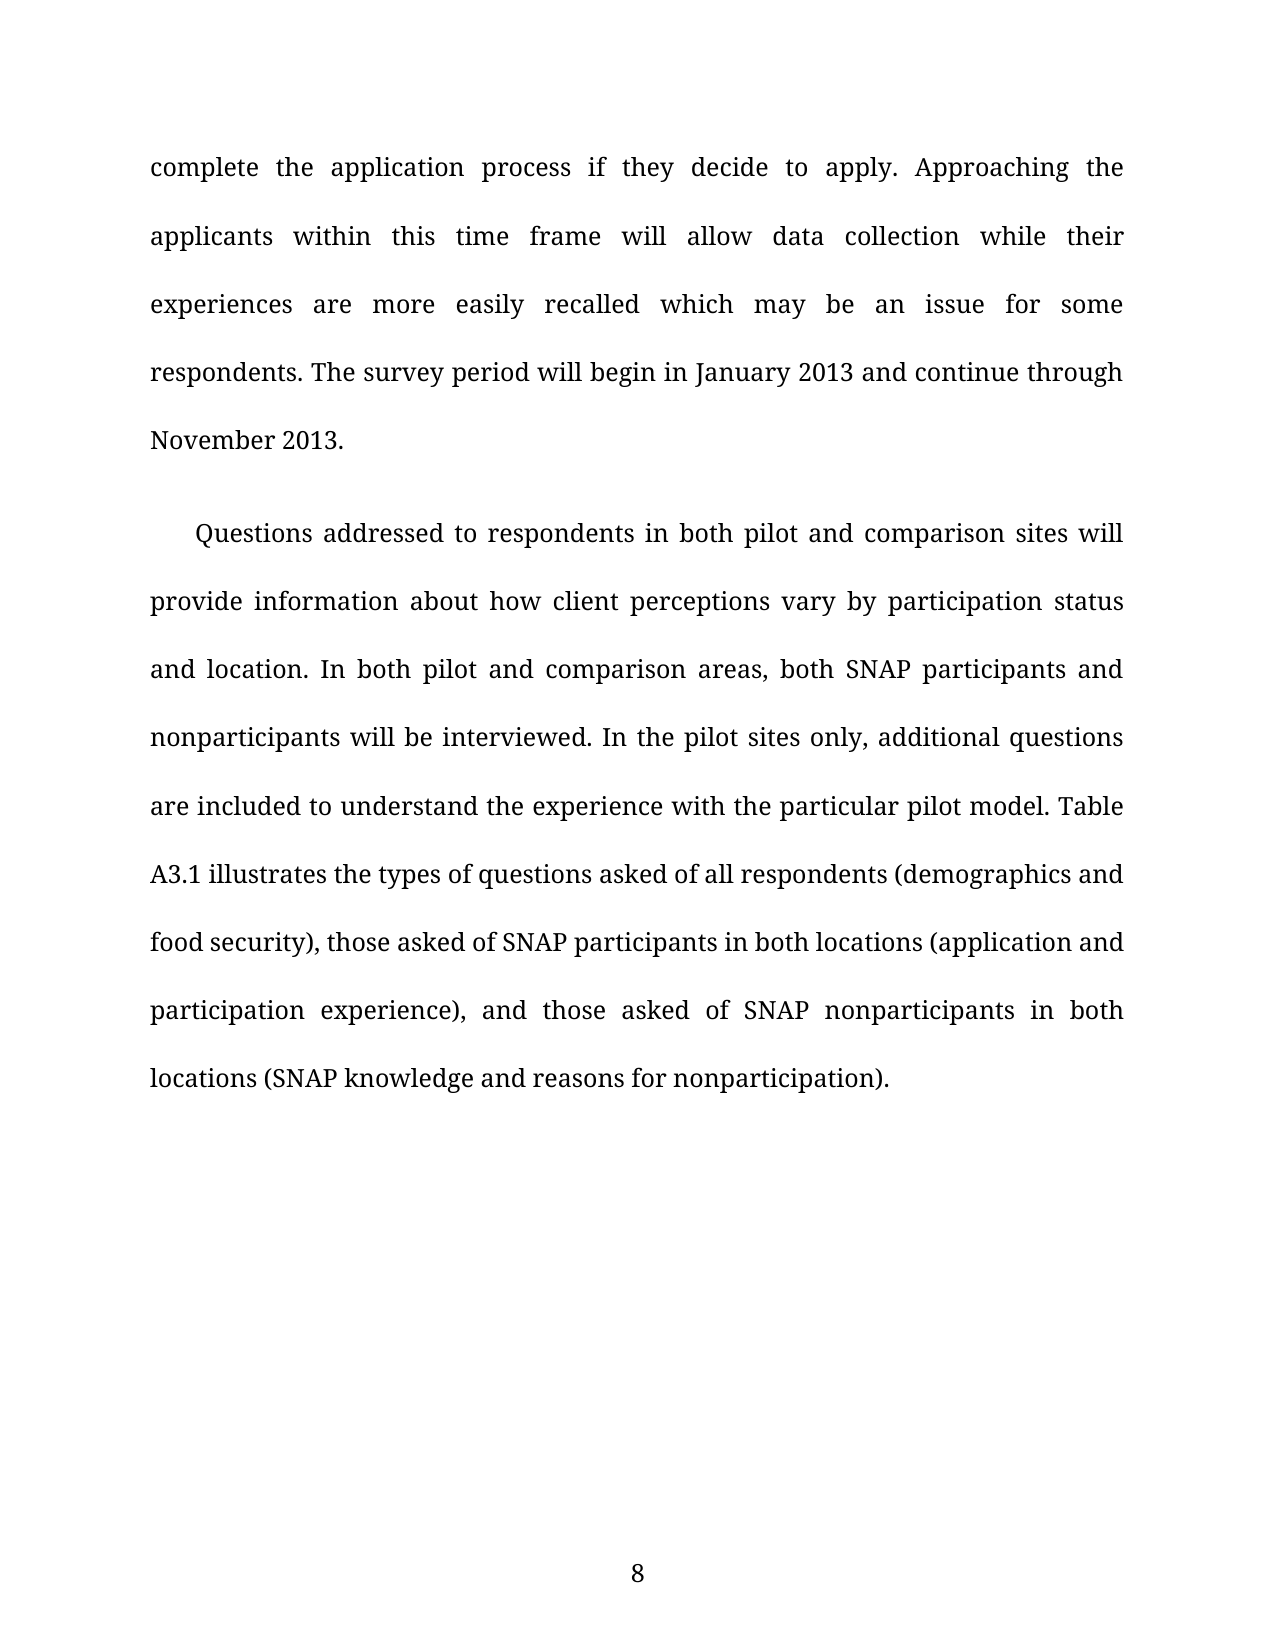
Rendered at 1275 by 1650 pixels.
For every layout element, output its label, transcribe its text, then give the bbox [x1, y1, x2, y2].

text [150, 150, 1125, 457]
text Questions addressed to respondents in both pilot and comparison sites will provide information about how client perceptions vary by participation status and location. In both pilot and comparison areas, both SNAP participants and nonparticipants will be interviewed. In the pilot sites only, additional questions are included to understand the experience with the particular pilot model. Table A3.1 illustrates the types of questions asked of all respondents (demographics and food security), those asked of SNAP participants in both locations (application and participation experience), and those asked of SNAP nonparticipants in both locations (SNAP knowledge and reasons for nonparticipation). [150, 516, 1125, 1095]
